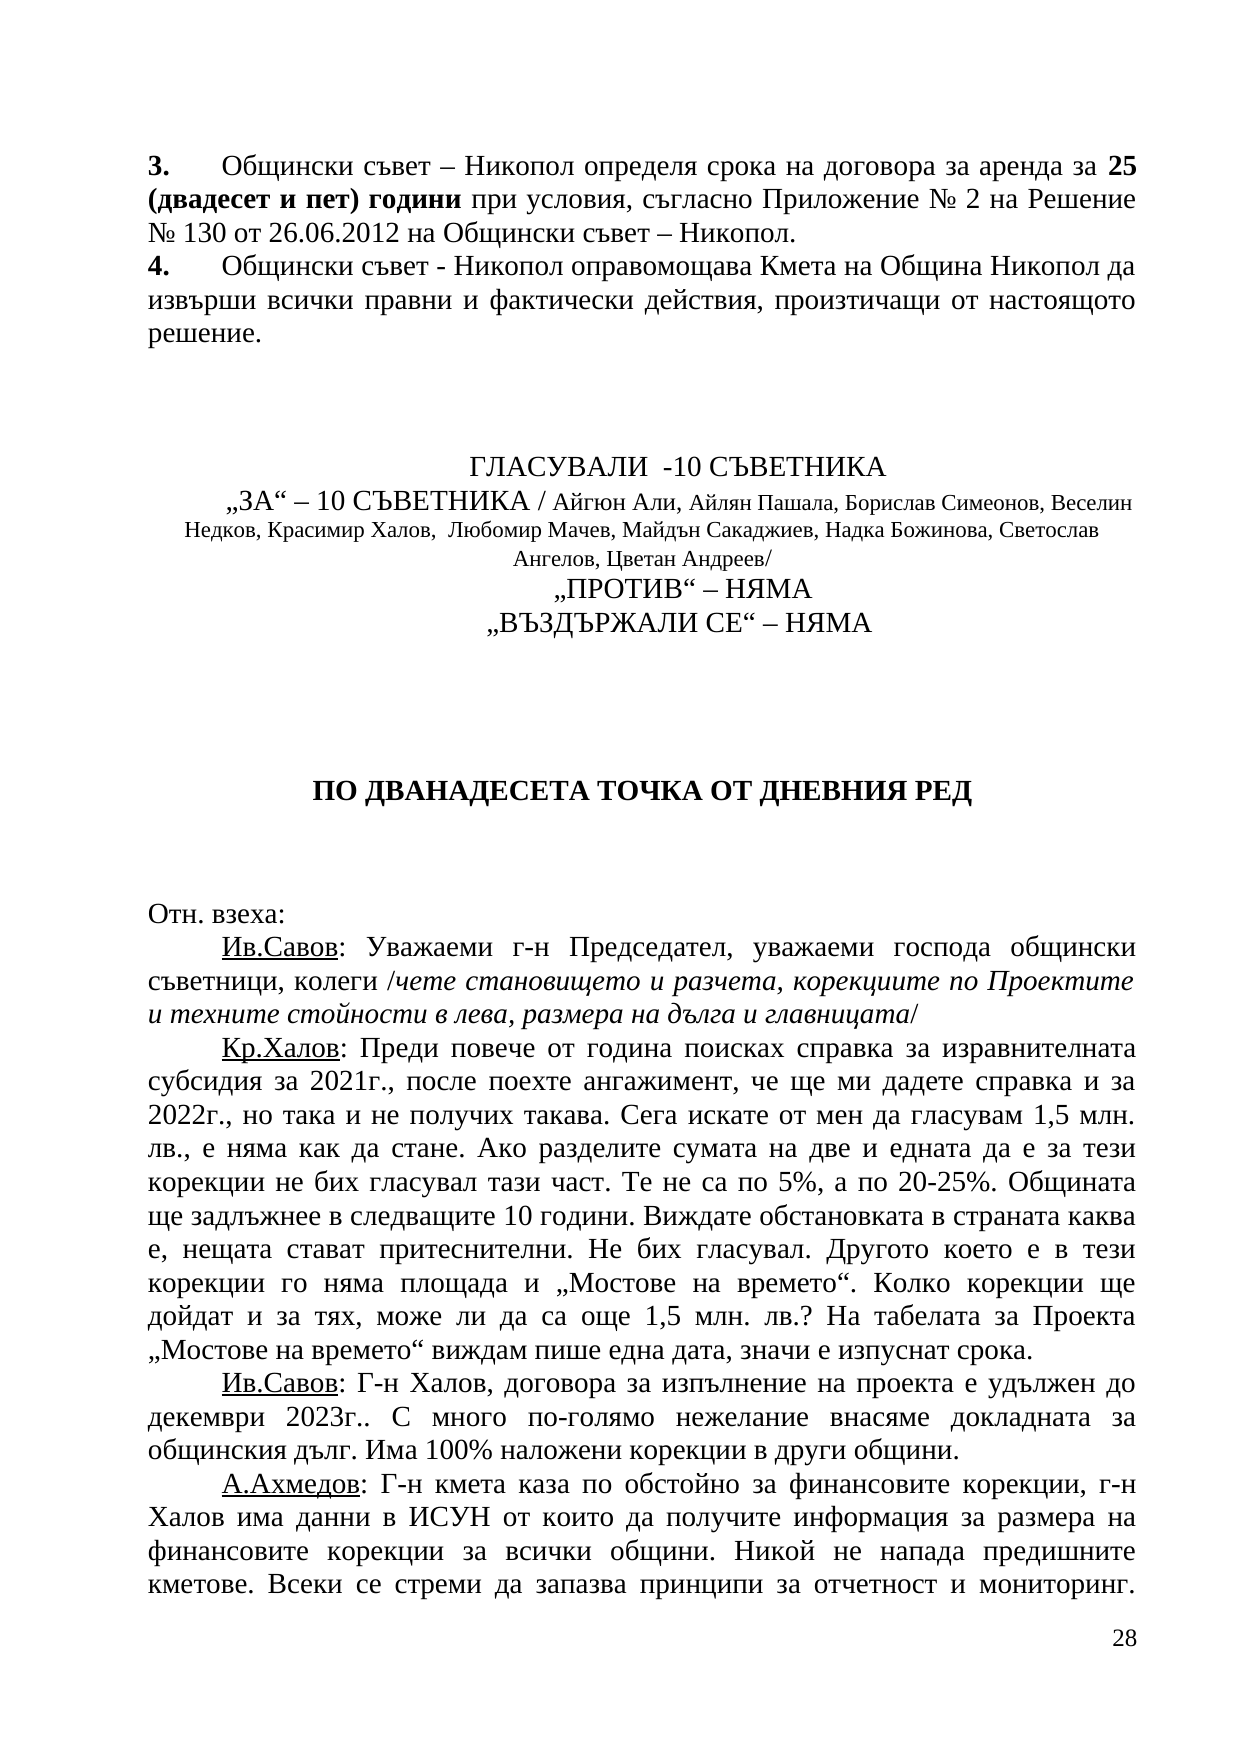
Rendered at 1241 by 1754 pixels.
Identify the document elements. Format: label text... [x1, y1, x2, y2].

text „ВЪЗДЪРЖАЛИ СЕ“ – НЯМА [148, 605, 1137, 639]
text „ЗА“ – 10 СЪВЕТНИКА / Айгюн Али, Айлян Пашала, Борислав Симеонов, Веселин Недков, Красимир Халов, Любомир Мачев, Майдън Сакаджиев, Надка Божинова, Светослав Ангелов, Цветан Андреев/ [148, 483, 1137, 572]
text Ив.Савов: Г-н Халов, договора за изпълнение на проекта е удължен до декември 2023г.. С много по-голямо нежелание внасяме докладната за общинския дълг. Има 100% наложени корекции в други общини. [148, 1365, 1137, 1466]
list Общински съвет - Никопол оправомощава Кмета на Община Никопол да извърши всички правни и фактически действия, произтичащи от настоящото решение. [148, 248, 1137, 349]
text „ПРОТИВ“ – НЯМА [148, 572, 1137, 605]
list Общински съвет – Никопол определя срока на договора за аренда за 25 (двадесет и пет) години при условия, съгласно Приложение № 2 на Решение № 130 от 26.06.2012 на Общински съвет – Никопол. [148, 148, 1137, 248]
text ГЛАСУВАЛИ -10 СЪВЕТНИКА [148, 449, 1134, 483]
text Отн. взеха: [148, 896, 1137, 929]
text Кр.Халов: Преди повече от година поисках справка за изравнителната субсидия за 2021г., после поехте ангажимент, че ще ми дадете справка и за 2022г., но така и не получих такава. Сега искате от мен да гласувам 1,5 млн. лв., е няма как да стане. Ако разделите сумата на две и едната да е за тези корекции не бих гласувал тази част. Те не са по 5%, а по 20-25%. Общината ще задлъжнее в следващите 10 години. Виждате обстановката в страната каква е, нещата стават притеснителни. Не бих гласувал. Другото което е в тези корекции го няма площада и „Мостове на времето“. Колко корекции ще дойдат и за тях, може ли да са още 1,5 млн. лв.? На табелата за Проекта „Мостове на времето“ виждам пише една дата, значи е изпуснат срока. [148, 1030, 1137, 1365]
text Ив.Савов: Уважаеми г-н Председател, уважаеми господа общински съветници, колеги /чете становището и разчета, корекциите по Проектите и техните стойности в лева, размера на дълга и главницата/ [148, 929, 1137, 1030]
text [148, 1466, 1137, 1600]
text ПО ДВАНАДЕСЕТА ТОЧКА ОТ ДНЕВНИЯ РЕД [148, 773, 1137, 806]
